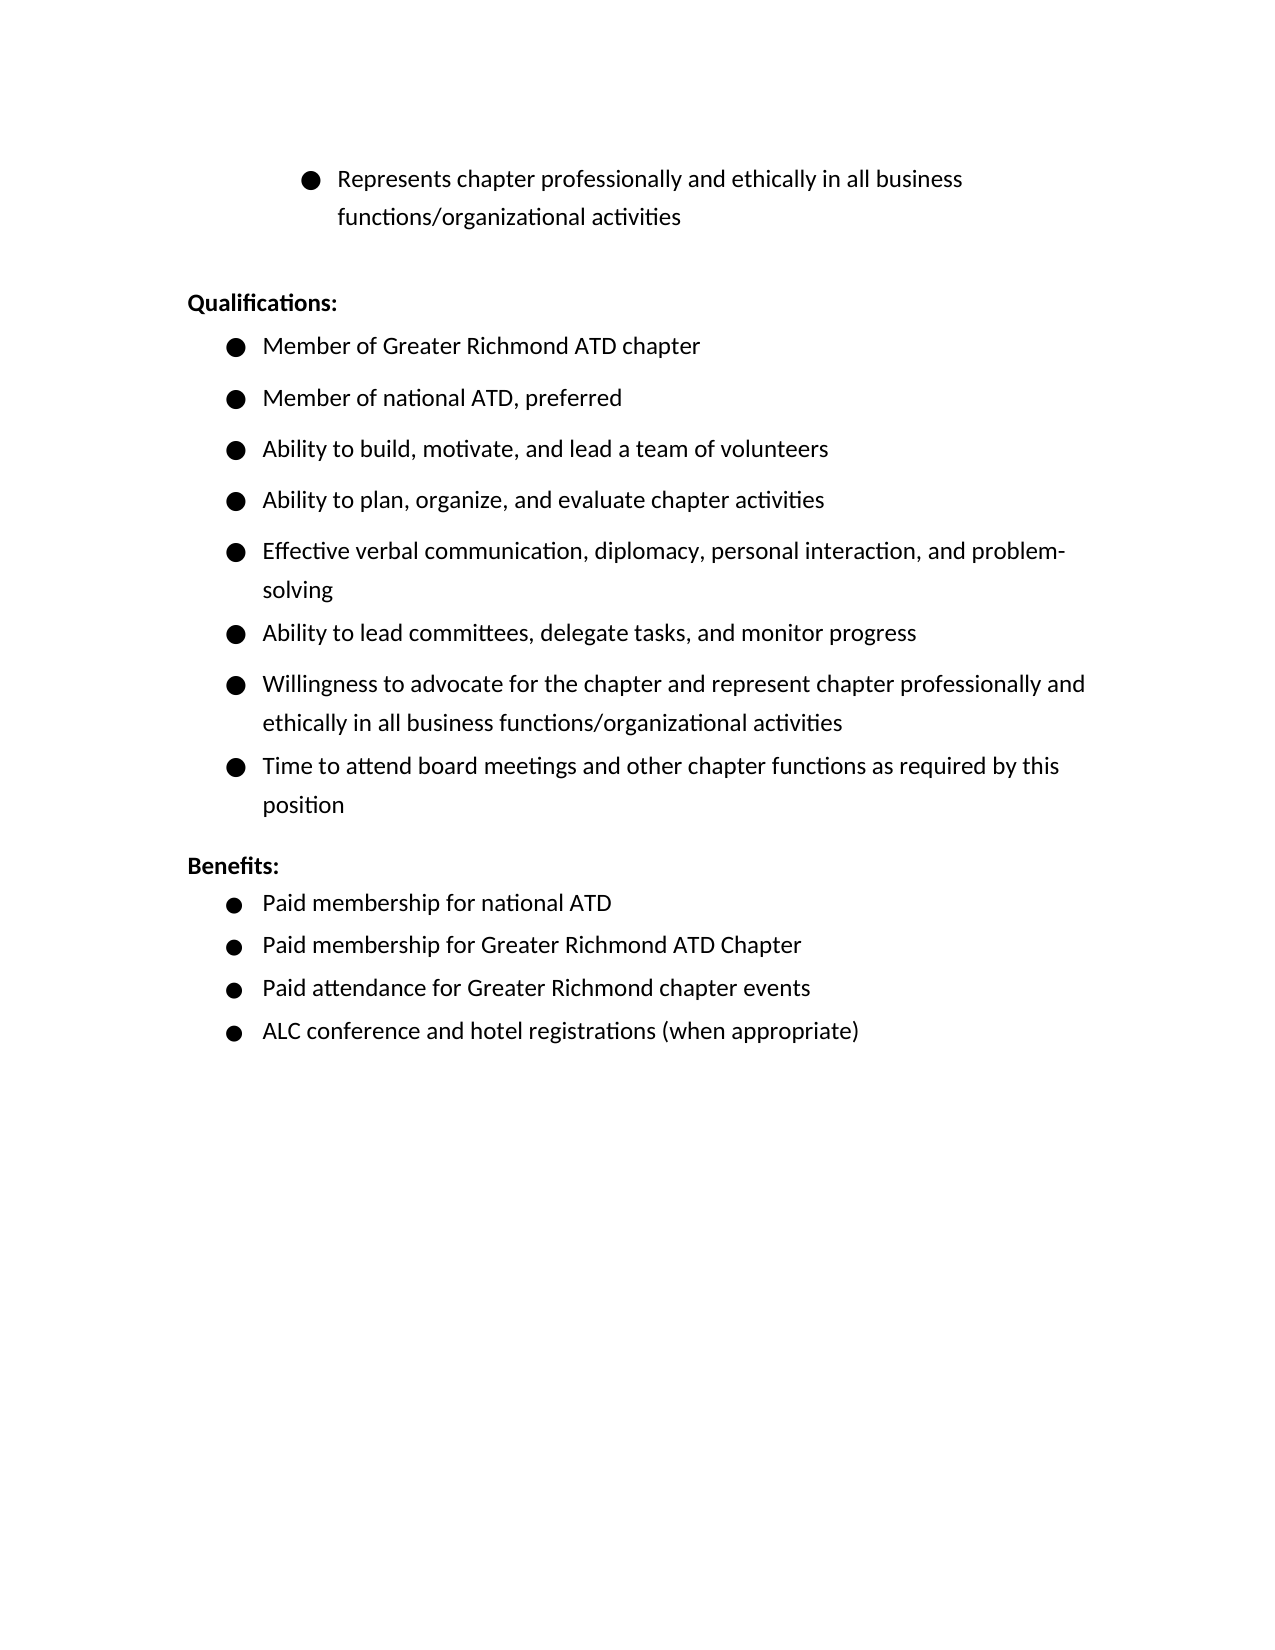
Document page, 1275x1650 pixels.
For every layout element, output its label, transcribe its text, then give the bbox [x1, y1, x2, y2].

list Member of Greater Richmond ATD chapter [225, 318, 1087, 369]
text Qualifications: [187, 287, 1087, 318]
list Ability to build, motivate, and lead a team of volunteers [225, 420, 1087, 472]
list ALC conference and hotel registrations (when appropriate) [225, 1008, 1087, 1051]
list Ability to lead committees, delegate tasks, and monitor progress [225, 604, 1087, 656]
list Effective verbal communication, diplomacy, personal interaction, and problem-solving [225, 523, 1087, 604]
list Paid membership for national ATD [225, 880, 1087, 923]
list Paid membership for Greater Richmond ATD Chapter [225, 923, 1087, 966]
list Represents chapter professionally and ethically in all business functions/organizational activities [300, 150, 1087, 232]
list Ability to plan, organize, and evaluate chapter activities [225, 472, 1087, 523]
list Time to attend board meetings and other chapter functions as required by this position [225, 738, 1087, 819]
list Member of national ATD, preferred [225, 369, 1087, 420]
text Benefits: [187, 850, 1087, 880]
list Paid attendance for Greater Richmond chapter events [225, 966, 1087, 1008]
list Willingness to advocate for the chapter and represent chapter professionally and ethically in all business functions/organizational activities [225, 656, 1087, 738]
